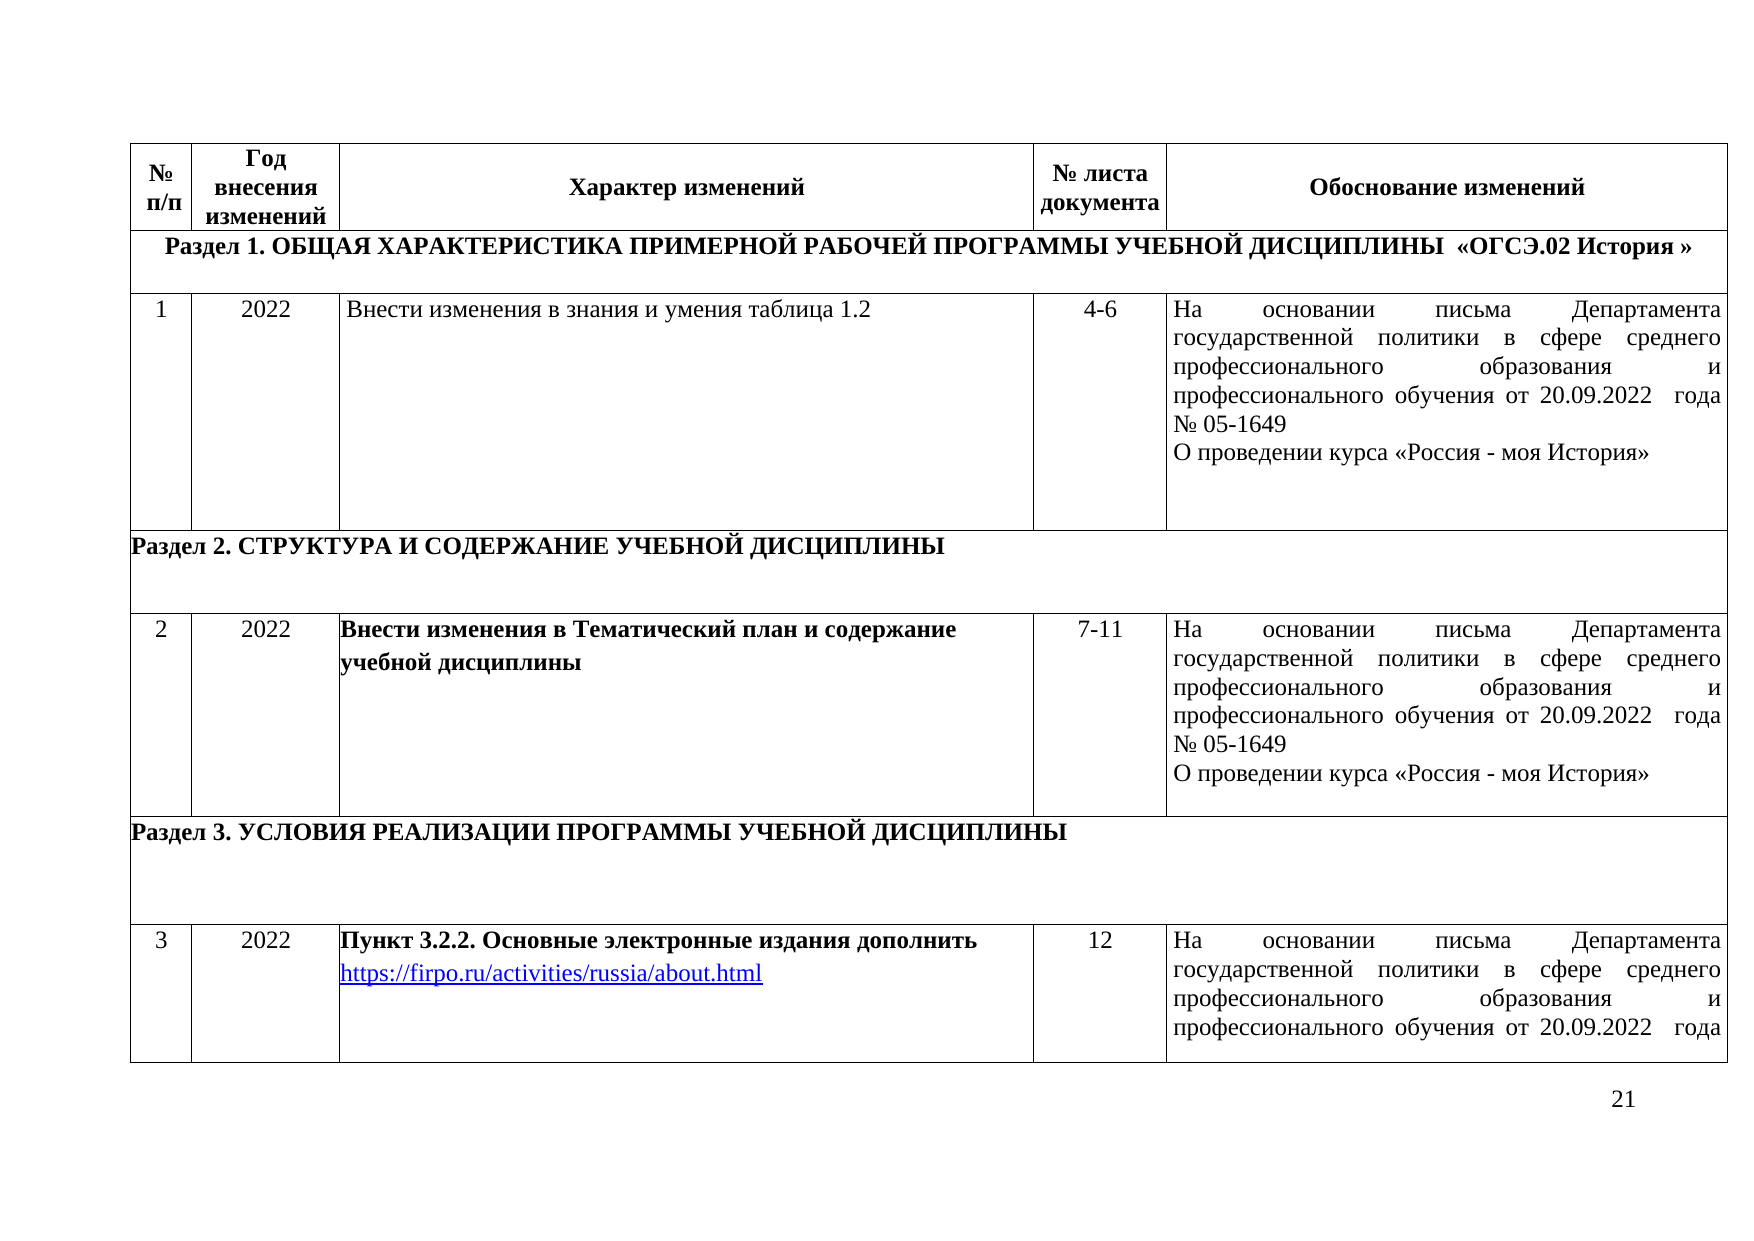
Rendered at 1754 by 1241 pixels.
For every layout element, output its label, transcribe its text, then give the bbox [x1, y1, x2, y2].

table_cell 2022 [192, 925, 339, 1062]
table_cell 1 [131, 294, 191, 530]
table_cell 7-11 [1034, 614, 1166, 816]
table_cell 2022 [192, 294, 339, 530]
table_cell 4-6 [1034, 294, 1166, 530]
table_cell Раздел 2. СТРУКТУРА И СОДЕРЖАНИЕ УЧЕБНОЙ ДИСЦИПЛИНЫ [131, 531, 1727, 613]
table_cell 3 [131, 925, 191, 1062]
table_header № п/п [131, 144, 191, 230]
table_cell Внести изменения в знания и умения таблица 1.2 [340, 294, 1033, 530]
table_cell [340, 925, 1033, 1062]
table_cell 12 [1034, 925, 1166, 1062]
table_cell Раздел 1. ОБЩАЯ ХАРАКТЕРИСТИКА ПРИМЕРНОЙ РАБОЧЕЙ ПРОГРАММЫ УЧЕБНОЙ ДИСЦИПЛИНЫ «ОГСЭ.02 История » [131, 231, 1727, 293]
table_header Обоснование изменений [1167, 144, 1727, 230]
table_cell Раздел 3. УСЛОВИЯ РЕАЛИЗАЦИИ ПРОГРАММЫ УЧЕБНОЙ ДИСЦИПЛИНЫ [131, 817, 1727, 924]
table_cell Внести изменения в Тематический план и содержание учебной дисциплины [340, 614, 1033, 816]
table_header Год внесения изменений [192, 144, 339, 230]
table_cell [1167, 925, 1727, 1062]
table_cell 2 [131, 614, 191, 816]
table_cell 2022 [192, 614, 339, 816]
table_header Характер изменений [340, 144, 1033, 230]
table_header № листа документа [1034, 144, 1166, 230]
